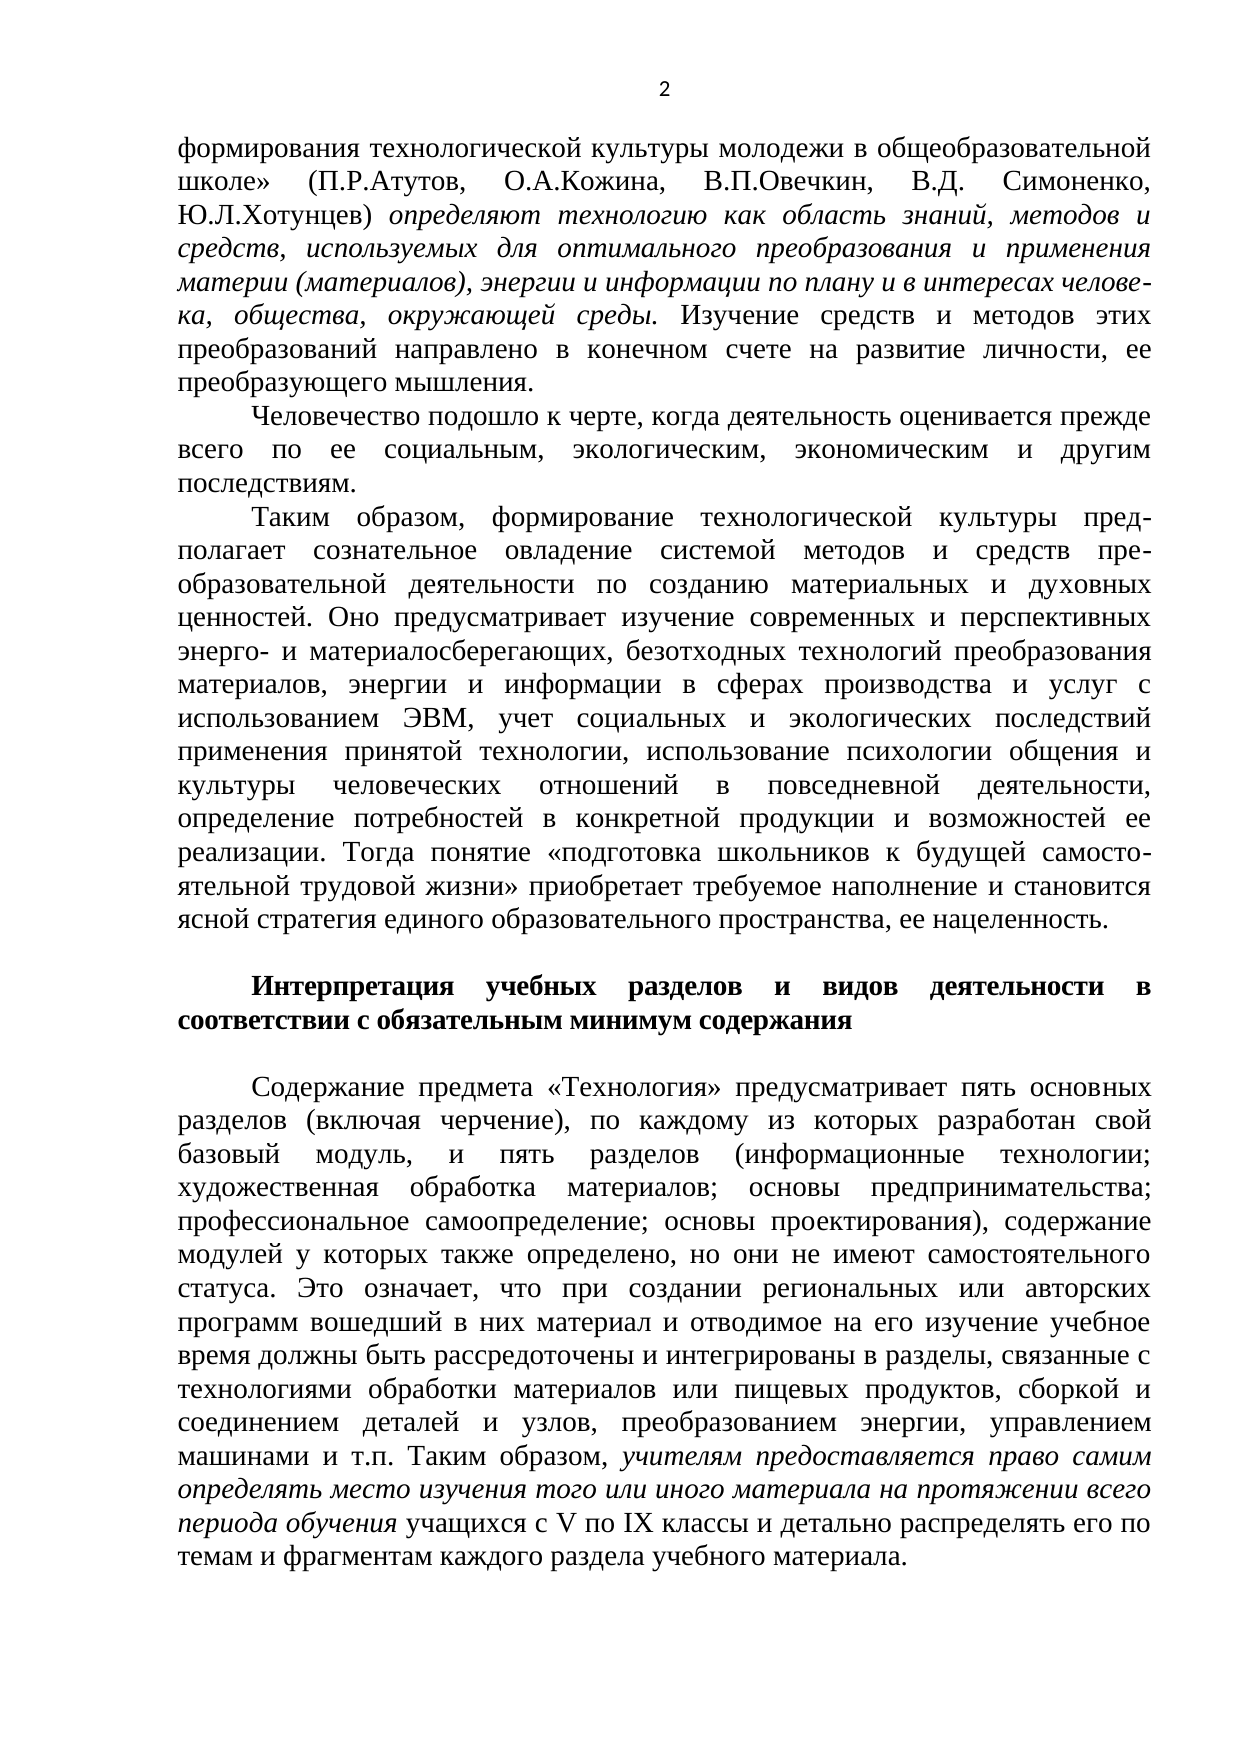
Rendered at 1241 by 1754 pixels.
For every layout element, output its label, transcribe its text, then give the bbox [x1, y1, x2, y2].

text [177, 130, 1152, 398]
text Таким образом, формирование технологической культуры предполагает сознательное овладение системой методов и средств преобразовательной деятельности по созданию материальных и духовных ценностей. Оно предусматривает изучение современных и перспективных энерго- и материалосберегающих, безотходных технологий преобразования материалов, энергии и информации в сферах производства и услуг с использованием ЭВМ, учет социальных и экологических последствий применения принятой технологии, использование психологии общения и культуры человеческих отношений в повседневной деятельности, определение потребностей в конкретной продукции и возможностей ее реализации. Тогда понятие «подготовка школьников к будущей самостоятельной трудовой жизни» приобретает требуемое наполнение и становится ясной стратегия единого образовательного пространства, ее нацеленность. [177, 499, 1152, 935]
text Человечество подошло к черте, когда деятельность оценивается прежде всего по ее социальным, экологическим, экономическим и другим последствиям. [177, 398, 1152, 499]
text Содержание предмета «Технология» предусматривает пять основных разделов (включая черчение), по каждому из которых разработан свой базовый модуль, и пять разделов (информационные технологии; художественная обработка материалов; основы предпринимательства; профессиональное самоопределение; основы проектирования), содержание модулей у которых также определено, но они не имеют самостоятельного статуса. Это означает, что при создании региональных или авторских программ вошедший в них материал и отводимое на его изучение учебное время должны быть рассредоточены и интегрированы в разделы, связанные с технологиями обработки материалов или пищевых продуктов, сборкой и соединением деталей и узлов, преобразованием энергии, управлением машинами и т.п. Таким образом, учителям предоставляется право самим определять место изучения того или иного материала на протяжении всего периода обучения учащихся с V по IX классы и детально распределять его по темам и фрагментам каждого раздела учебного материала. [177, 1069, 1152, 1572]
text Интерпретация учебных разделов и видов деятельности в соответствии с обязательным минимум содержания [177, 968, 1152, 1035]
